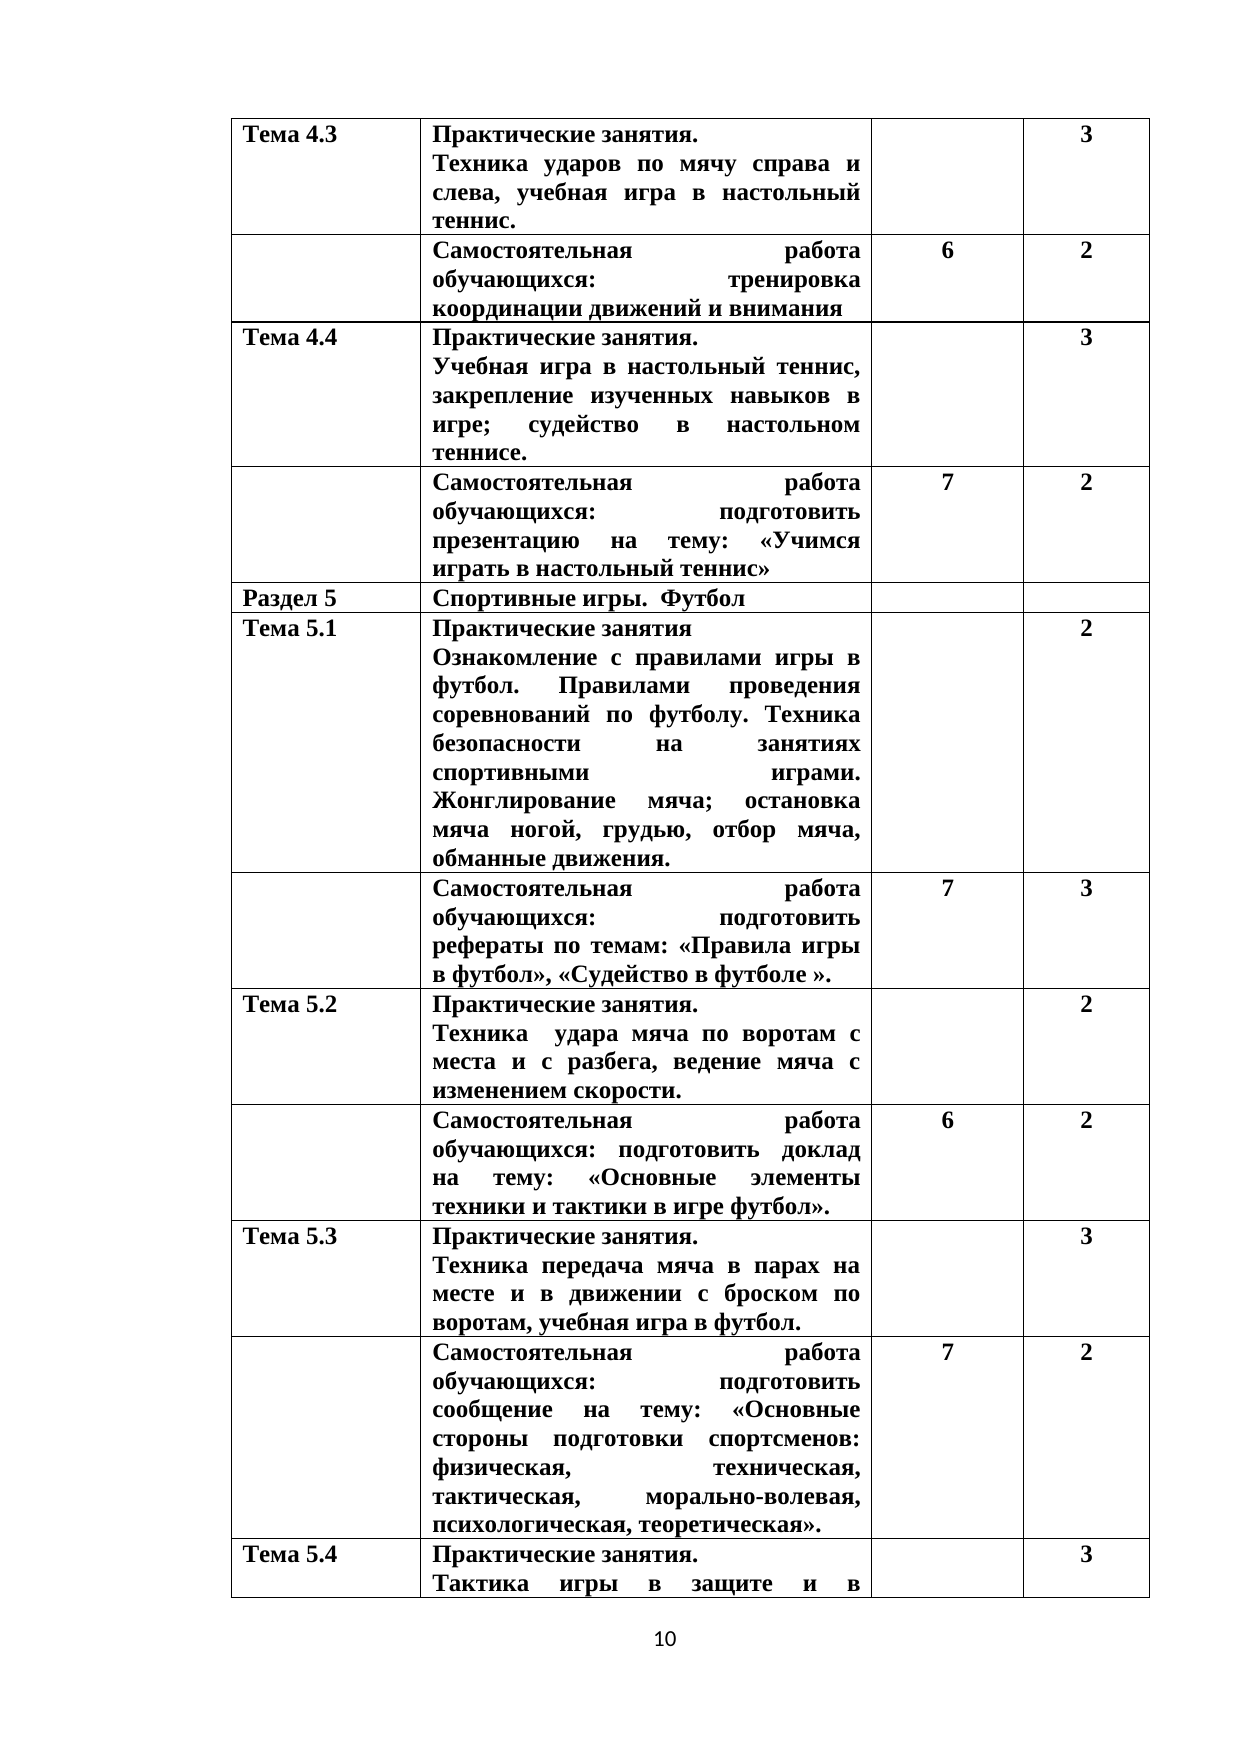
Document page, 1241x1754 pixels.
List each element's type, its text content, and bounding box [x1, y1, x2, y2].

table_cell Практические занятия. Техника удара мяча по воротам с места и с разбега, ведение мяча с изменением скорости. [421, 989, 871, 1104]
table_cell 2 [1024, 613, 1149, 872]
table_cell Самостоятельная работа обучающихся: подготовить рефераты по темам: «Правила игры в футбол», «Судейство в футболе ». [421, 873, 871, 988]
table_cell 3 [1024, 1539, 1149, 1597]
table_cell 3 [1024, 1221, 1149, 1336]
table_cell Тема 4.4 [232, 323, 420, 466]
table_cell Самостоятельная работа обучающихся: тренировка координации движений и внимания [421, 235, 871, 321]
table_cell [232, 1337, 420, 1538]
table_cell [872, 1221, 1023, 1336]
table_cell Тема 5.2 [232, 989, 420, 1104]
table_cell [232, 467, 420, 582]
table_cell [872, 583, 1023, 612]
table_cell [232, 1105, 420, 1220]
table_cell 6 [872, 235, 1023, 321]
table_cell 7 [872, 873, 1023, 988]
table_cell [872, 613, 1023, 872]
table_cell Самостоятельная работа обучающихся: подготовить сообщение на тему: «Основные стороны подготовки спортсменов: физическая, техническая, тактическая, морально-волевая, психологическая, теоретическая». [421, 1337, 871, 1538]
table_cell Спортивные игры. Футбол [421, 583, 871, 612]
table_cell Самостоятельная работа обучающихся: подготовить презентацию на тему: «Учимся играть в настольный теннис» [421, 467, 871, 582]
table_cell [872, 323, 1023, 466]
table_cell 2 [1024, 1105, 1149, 1220]
table_cell 3 [1024, 323, 1149, 466]
table_cell 2 [1024, 467, 1149, 582]
table_cell [1024, 583, 1149, 612]
table_cell [872, 119, 1023, 234]
table_cell Тема 5.1 [232, 613, 420, 872]
table_cell Тема 5.3 [232, 1221, 420, 1336]
table_cell 7 [872, 1337, 1023, 1538]
table_cell Самостоятельная работа обучающихся: подготовить доклад на тему: «Основные элементы техники и тактики в игре футбол». [421, 1105, 871, 1220]
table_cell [421, 1539, 871, 1597]
table_cell Практические занятия. Учебная игра в настольный теннис, закрепление изученных навыков в игре; судейство в настольном теннисе. [421, 323, 871, 466]
table_cell [232, 873, 420, 988]
table_cell Практические занятия. Техника ударов по мячу справа и слева, учебная игра в настольный теннис. [421, 119, 871, 234]
table_cell [232, 235, 420, 321]
table_cell 3 [1024, 119, 1149, 234]
table_cell [872, 1539, 1023, 1597]
table_cell 2 [1024, 1337, 1149, 1538]
table_cell Тема 5.4 [232, 1539, 420, 1597]
table_cell Раздел 5 [232, 583, 420, 612]
table_cell 2 [1024, 235, 1149, 321]
table_cell 2 [1024, 989, 1149, 1104]
table_cell 6 [872, 1105, 1023, 1220]
table_cell 7 [872, 467, 1023, 582]
table_cell [872, 989, 1023, 1104]
table_cell Тема 4.3 [232, 119, 420, 234]
table_cell Практические занятия Ознакомление с правилами игры в футбол. Правилами проведения соревнований по футболу. Техника безопасности на занятиях спортивными играми. Жонглирование мяча; остановка мяча ногой, грудью, отбор мяча, обманные движения. [421, 613, 871, 872]
table_cell Практические занятия. Техника передача мяча в парах на месте и в движении с броском по воротам, учебная игра в футбол. [421, 1221, 871, 1336]
table_cell 3 [1024, 873, 1149, 988]
